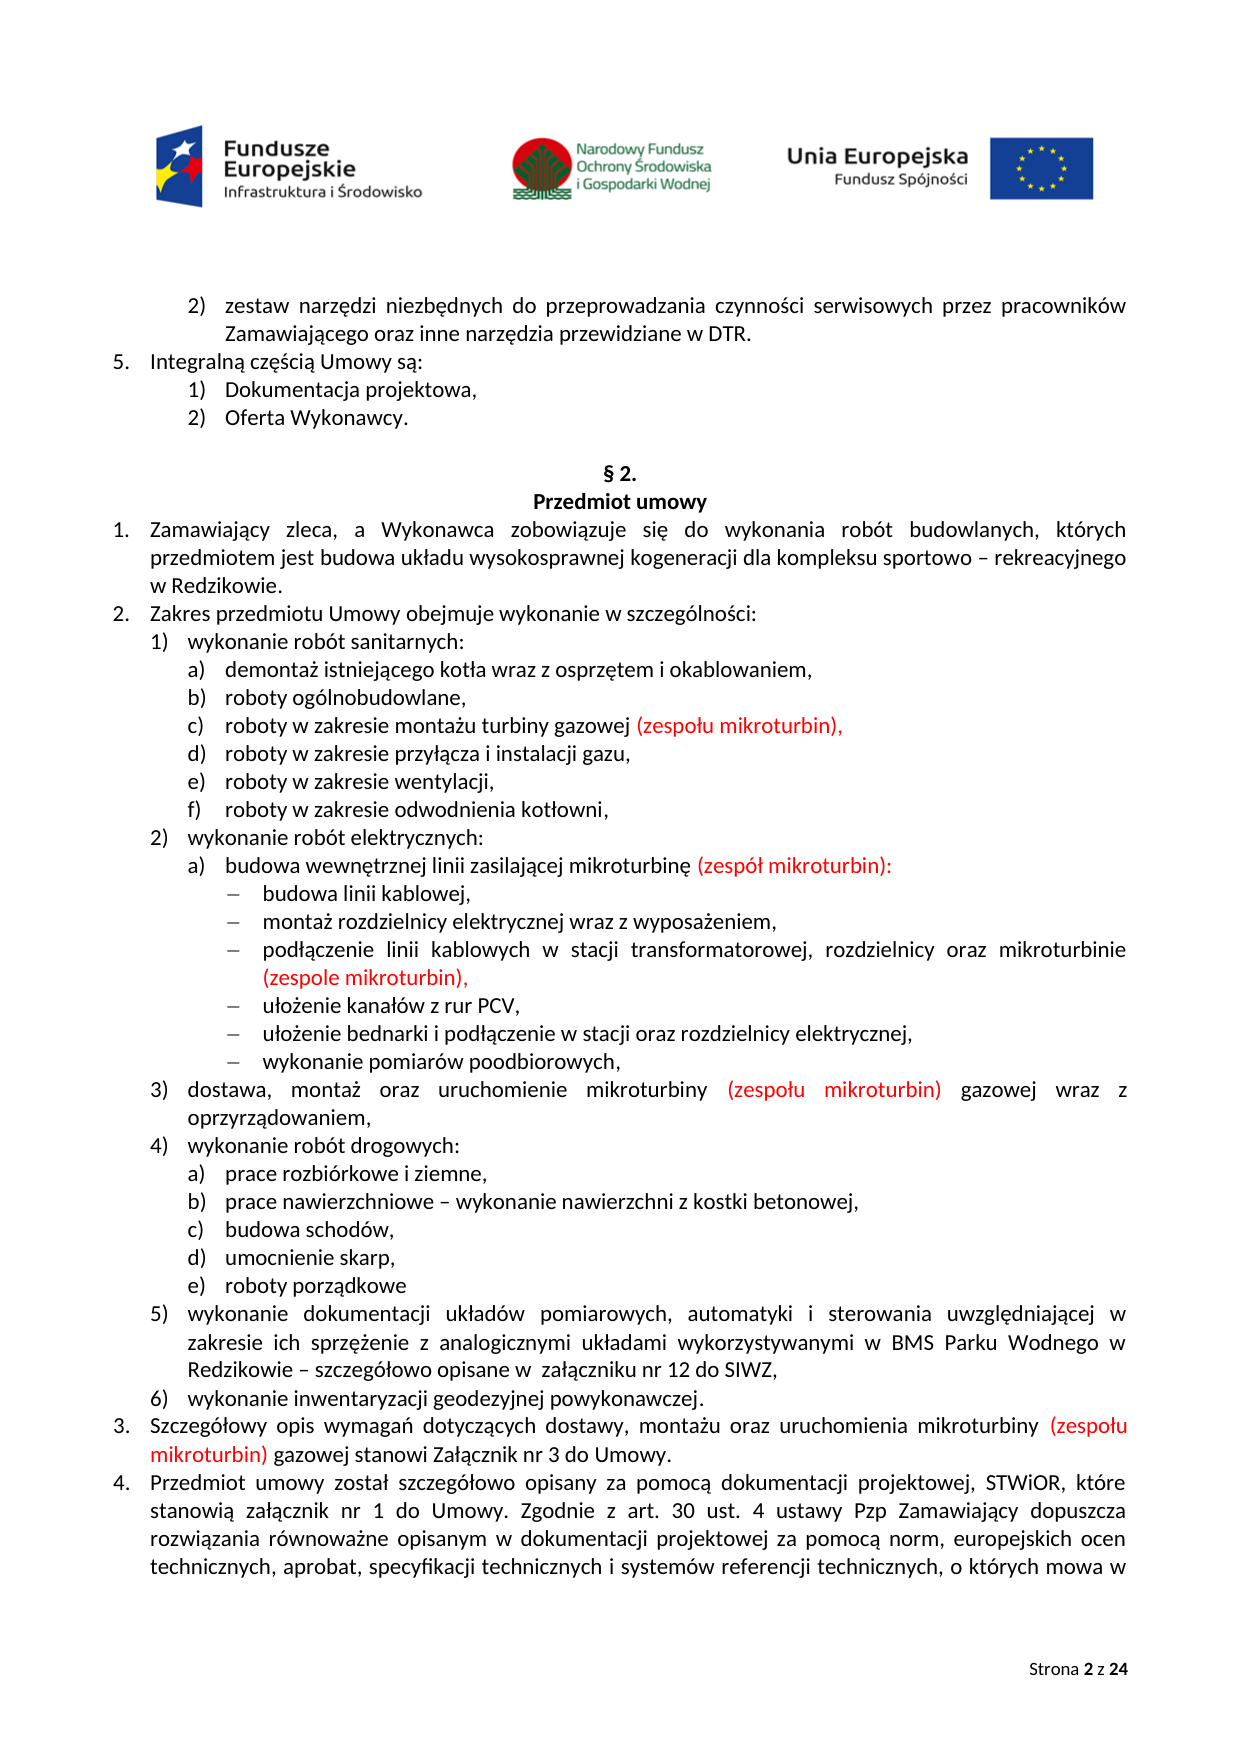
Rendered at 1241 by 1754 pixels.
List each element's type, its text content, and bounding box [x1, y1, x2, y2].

list ułożenie bednarki i podłączenie w stacji oraz rozdzielnicy elektrycznej, [225, 1019, 1128, 1047]
list roboty w zakresie odwodnienia kotłowni, [187, 795, 1128, 823]
text Przedmiot umowy [112, 487, 1128, 515]
list wykonanie inwentaryzacji geodezyjnej powykonawczej. [150, 1384, 1128, 1412]
text § 2. [112, 459, 1128, 487]
list Szczegółowy opis wymagań dotyczących dostawy, montażu oraz uruchomienia mikroturbiny (zespołu mikroturbin) gazowej stanowi Załącznik nr 3 do Umowy. [113, 1412, 1128, 1468]
list roboty w zakresie przyłącza i instalacji gazu, [187, 739, 1128, 767]
list Dokumentacja projektowa, [187, 375, 1128, 403]
list dostawa, montaż oraz uruchomienie mikroturbiny (zespołu mikroturbin) gazowej wraz z oprzyrządowaniem, [150, 1075, 1128, 1131]
list roboty w zakresie wentylacji, [187, 767, 1128, 795]
list budowa schodów, [187, 1216, 1128, 1243]
list Zakres przedmiotu Umowy obejmuje wykonanie w szczególności: [112, 599, 1128, 627]
list montaż rozdzielnicy elektrycznej wraz z wyposażeniem, [225, 907, 1128, 935]
list budowa wewnętrznej linii zasilającej mikroturbinę (zespół mikroturbin): [187, 851, 1128, 879]
list zestaw narzędzi niezbędnych do przeprowadzania czynności serwisowych przez pracowników Zamawiającego oraz inne narzędzia przewidziane w DTR. [187, 291, 1128, 347]
list Integralną częścią Umowy są: [112, 347, 1128, 375]
list umocnienie skarp, [187, 1243, 1128, 1272]
list roboty porządkowe [187, 1272, 1128, 1299]
list demontaż istniejącego kotła wraz z osprzętem i okablowaniem, [187, 655, 1128, 683]
list ułożenie kanałów z rur PCV, [225, 991, 1128, 1019]
list wykonanie robót elektrycznych: [150, 823, 1128, 851]
list wykonanie pomiarów poodbiorowych, [225, 1047, 1128, 1075]
list wykonanie dokumentacji układów pomiarowych, automatyki i sterowania uwzględniającej w zakresie ich sprzężenie z analogicznymi układami wykorzystywanymi w BMS Parku Wodnego w Redzikowie – szczegółowo opisane w załączniku nr 12 do SIWZ, [150, 1299, 1128, 1384]
list podłączenie linii kablowych w stacji transformatorowej, rozdzielnicy oraz mikroturbinie (zespole mikroturbin), [225, 935, 1128, 991]
list prace nawierzchniowe – wykonanie nawierzchni z kostki betonowej, [187, 1187, 1128, 1216]
list wykonanie robót sanitarnych: [150, 627, 1128, 655]
list roboty ogólnobudowlane, [187, 683, 1128, 711]
list wykonanie robót drogowych: [150, 1131, 1128, 1159]
list Zamawiający zleca, a Wykonawca zobowiązuje się do wykonania robót budowlanych, których przedmiotem jest budowa układu wysokosprawnej kogeneracji dla kompleksu sportowo – rekreacyjnego w Redzikowie. [112, 515, 1128, 599]
list prace rozbiórkowe i ziemne, [187, 1159, 1128, 1187]
picture [112, 73, 1128, 263]
list budowa linii kablowej, [225, 879, 1128, 907]
list Oferta Wykonawcy. [187, 403, 1128, 431]
list roboty w zakresie montażu turbiny gazowej (zespołu mikroturbin), [187, 711, 1128, 739]
